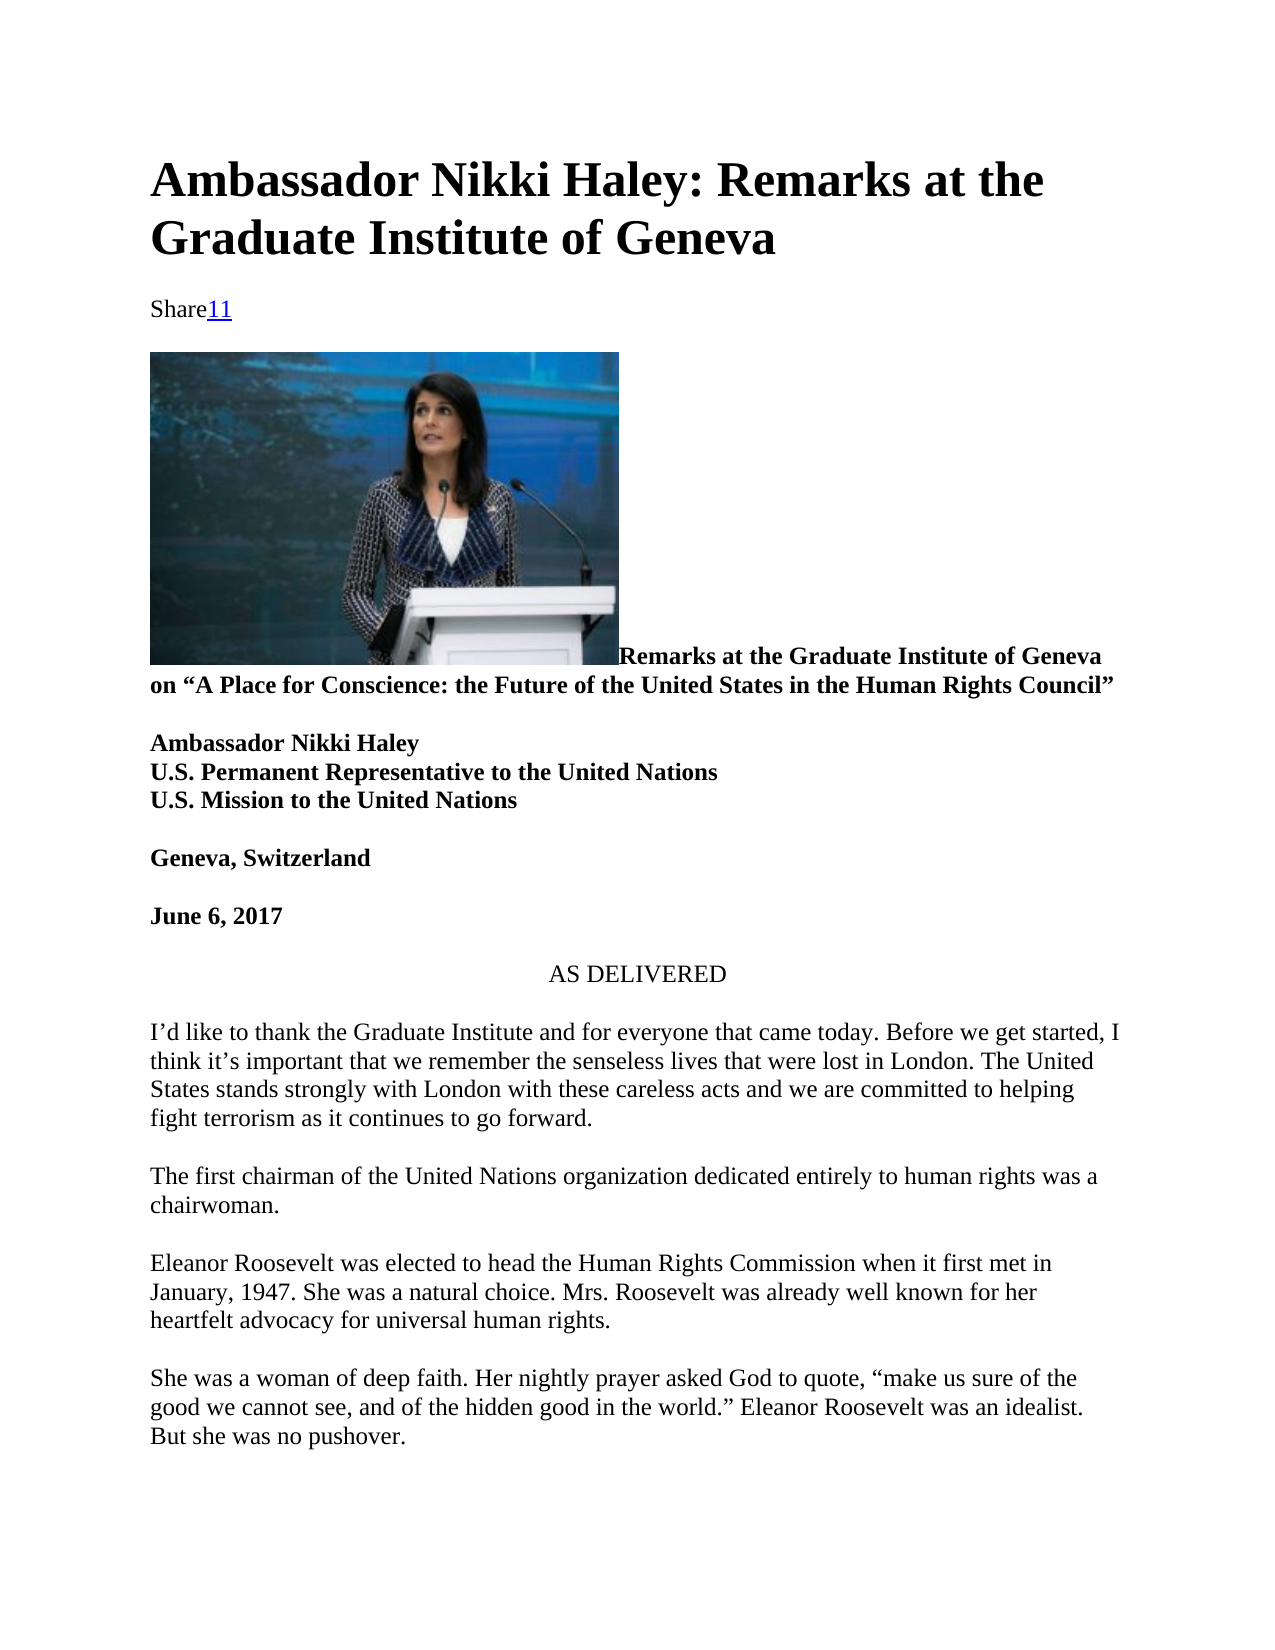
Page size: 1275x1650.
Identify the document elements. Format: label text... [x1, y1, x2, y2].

text U.S. Mission to the United Nations [150, 785, 1125, 814]
text Ambassador Nikki Haley [150, 728, 1125, 757]
text I’d like to thank the Graduate Institute and for everyone that came today. Before we get started, I think it’s important that we remember the senseless lives that were lost in London. The United States stands strongly with London with these careless acts and we are committed to helping fight terrorism as it continues to go forward. [150, 1017, 1125, 1132]
picture [150, 352, 619, 665]
text AS DELIVERED [150, 959, 1125, 988]
text Geneva, Switzerland [150, 843, 1125, 872]
text June 6, 2017 [150, 901, 1125, 930]
text Share11 [150, 294, 1125, 323]
text Eleanor Roosevelt was elected to head the Human Rights Commission when it first met in January, 1947. She was a natural choice. Mrs. Roosevelt was already well known for her heartfelt advocacy for universal human rights. [150, 1248, 1125, 1334]
text The first chairman of the United Nations organization dedicated entirely to human rights was a chairwoman. [150, 1161, 1125, 1219]
text She was a woman of deep faith. Her nightly prayer asked God to quote, “make us sure of the good we cannot see, and of the hidden good in the world.” Eleanor Roosevelt was an idealist. But she was no pushover. [150, 1363, 1125, 1449]
text U.S. Permanent Representative to the United Nations [150, 757, 1125, 785]
text Ambassador Nikki Haley: Remarks at the Graduate Institute of Geneva [150, 150, 1125, 265]
